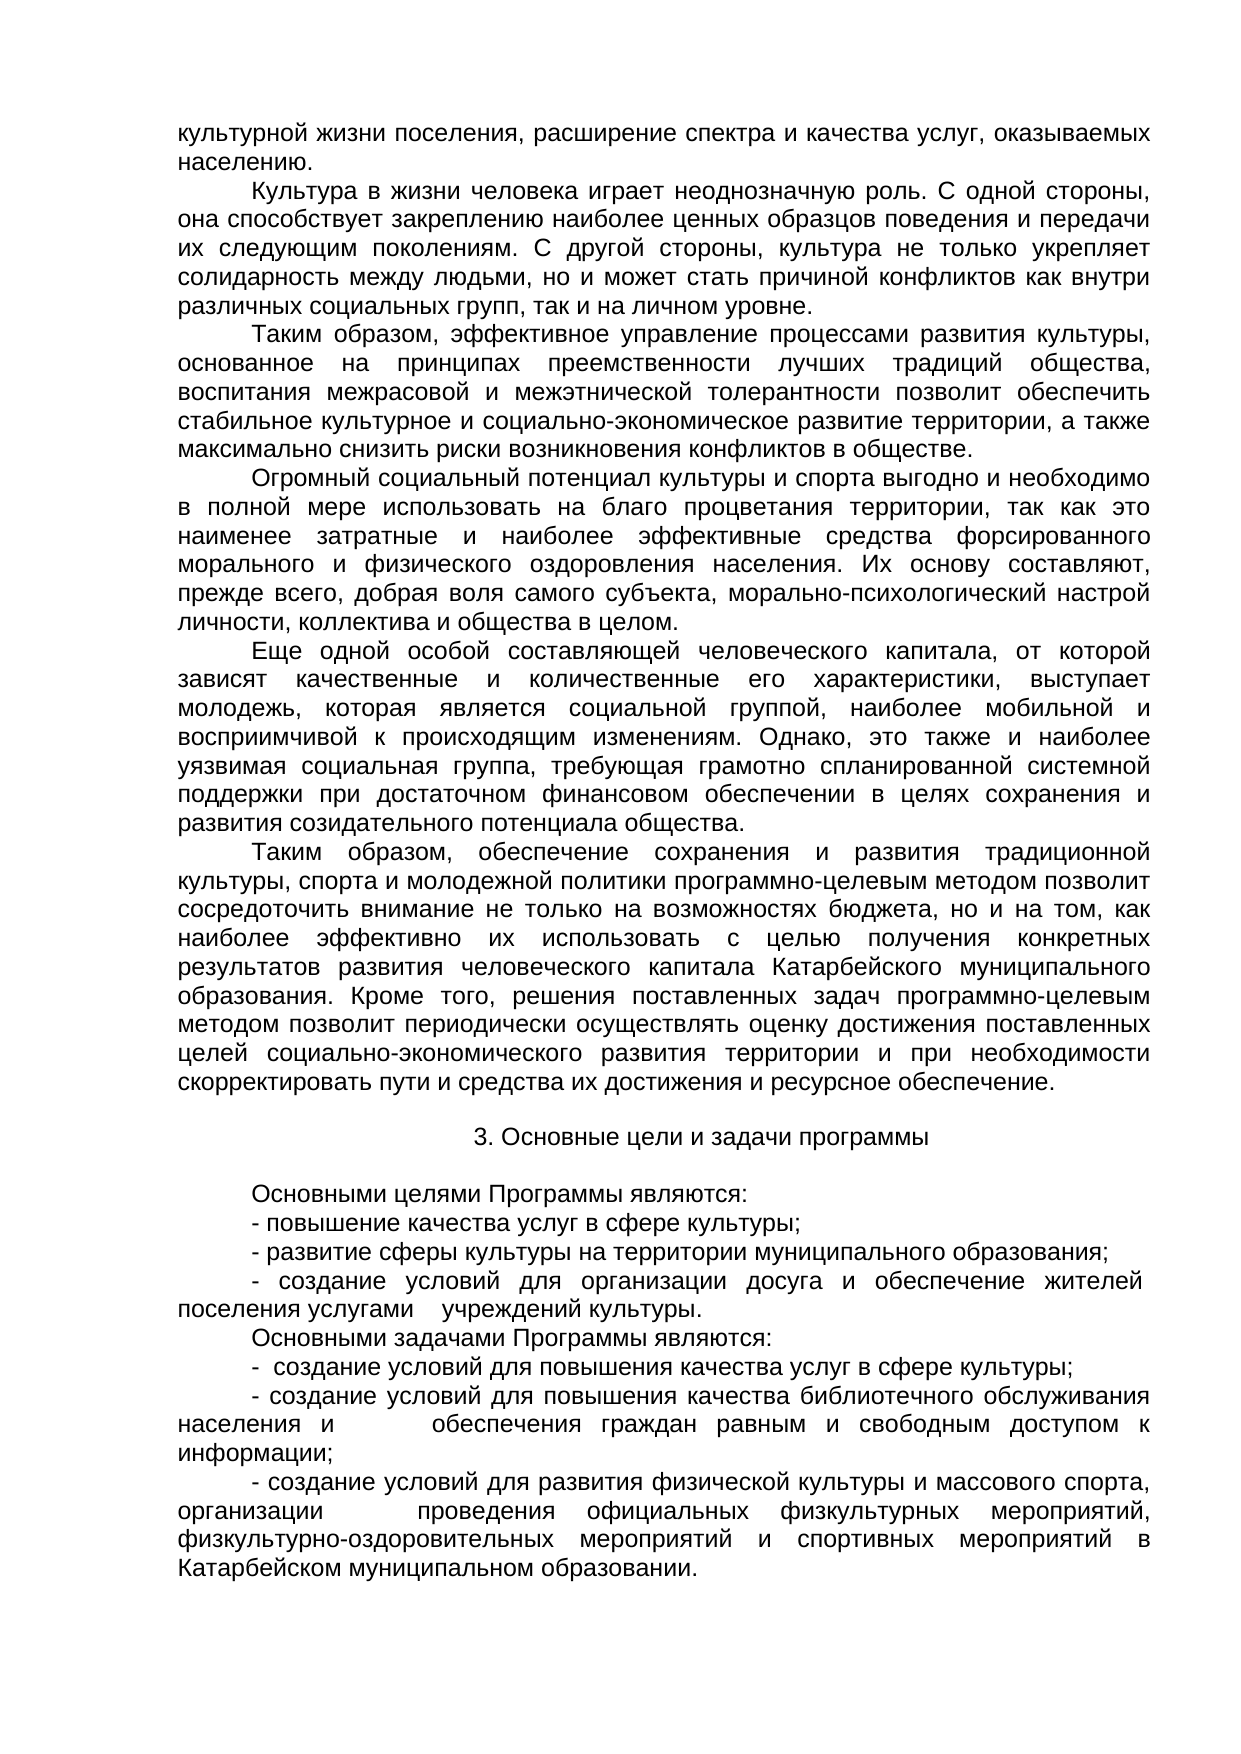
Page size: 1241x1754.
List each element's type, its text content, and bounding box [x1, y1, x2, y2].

text - создание условий для повышения качества услуг в сфере культуры; [177, 1352, 1152, 1381]
text Основными задачами Программы являются: [177, 1323, 1152, 1352]
text Таким образом, эффективное управление процессами развития культуры, основанное на принципах преемственности лучших традиций общества, воспитания межрасовой и межэтнической толерантности позволит обеспечить стабильное культурное и социально-экономическое развитие территории, а также максимально снизить риски возникновения конфликтов в обществе. [177, 319, 1152, 463]
text Таким образом, обеспечение сохранения и развития традиционной культуры, спорта и молодежной политики программно-целевым методом позволит сосредоточить внимание не только на возможностях бюджета, но и на том, как наиболее эффективно их использовать с целью получения конкретных результатов развития человеческого капитала Катарбейского муниципального образования. Кроме того, решения поставленных задач программно-целевым методом позволит периодически осуществлять оценку достижения поставленных целей социально-экономического развития территории и при необходимости скорректировать пути и средства их достижения и ресурсное обеспечение. [177, 837, 1152, 1096]
text - создание условий для организации досуга и обеспечение жителей поселения услугами учреждений культуры. [177, 1266, 1144, 1323]
text 3. Основные цели и задачи программы [177, 1122, 1152, 1151]
text Огромный социальный потенциал культуры и спорта выгодно и необходимо в полной мере использовать на благо процветания территории, так как это наименее затратные и наиболее эффективные средства форсированного морального и физического оздоровления населения. Их основу составляют, прежде всего, добрая воля самого субъекта, морально-психологический настрой личности, коллектива и общества в целом. [177, 463, 1152, 636]
text Культура в жизни человека играет неоднозначную роль. С одной стороны, она способствует закреплению наиболее ценных образцов поведения и передачи их следующим поколениям. С другой стороны, культура не только укрепляет солидарность между людьми, но и может стать причиной конфликтов как внутри различных социальных групп, так и на личном уровне. [177, 176, 1152, 319]
text - создание условий для повышения качества библиотечного обслуживания населения и обеспечения граждан равным и свободным доступом к информации; [177, 1381, 1152, 1467]
text - создание условий для развития физической культуры и массового спорта, организации проведения официальных физкультурных мероприятий, физкультурно-оздоровительных мероприятий и спортивных мероприятий в Катарбейском муниципальном образовании. [177, 1467, 1152, 1582]
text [177, 118, 1152, 176]
text Еще одной особой составляющей человеческого капитала, от которой зависят качественные и количественные его характеристики, выступает молодежь, которая является социальной группой, наиболее мобильной и восприимчивой к происходящим изменениям. Однако, это также и наиболее уязвимая социальная группа, требующая грамотно спланированной системной поддержки при достаточном финансовом обеспечении в целях сохранения и развития созидательного потенциала общества. [177, 636, 1152, 837]
text Основными целями Программы являются: [177, 1179, 1152, 1208]
text - повышение качества услуг в сфере культуры; [177, 1208, 1144, 1237]
text - развитие сферы культуры на территории муниципального образования; [177, 1237, 1144, 1266]
